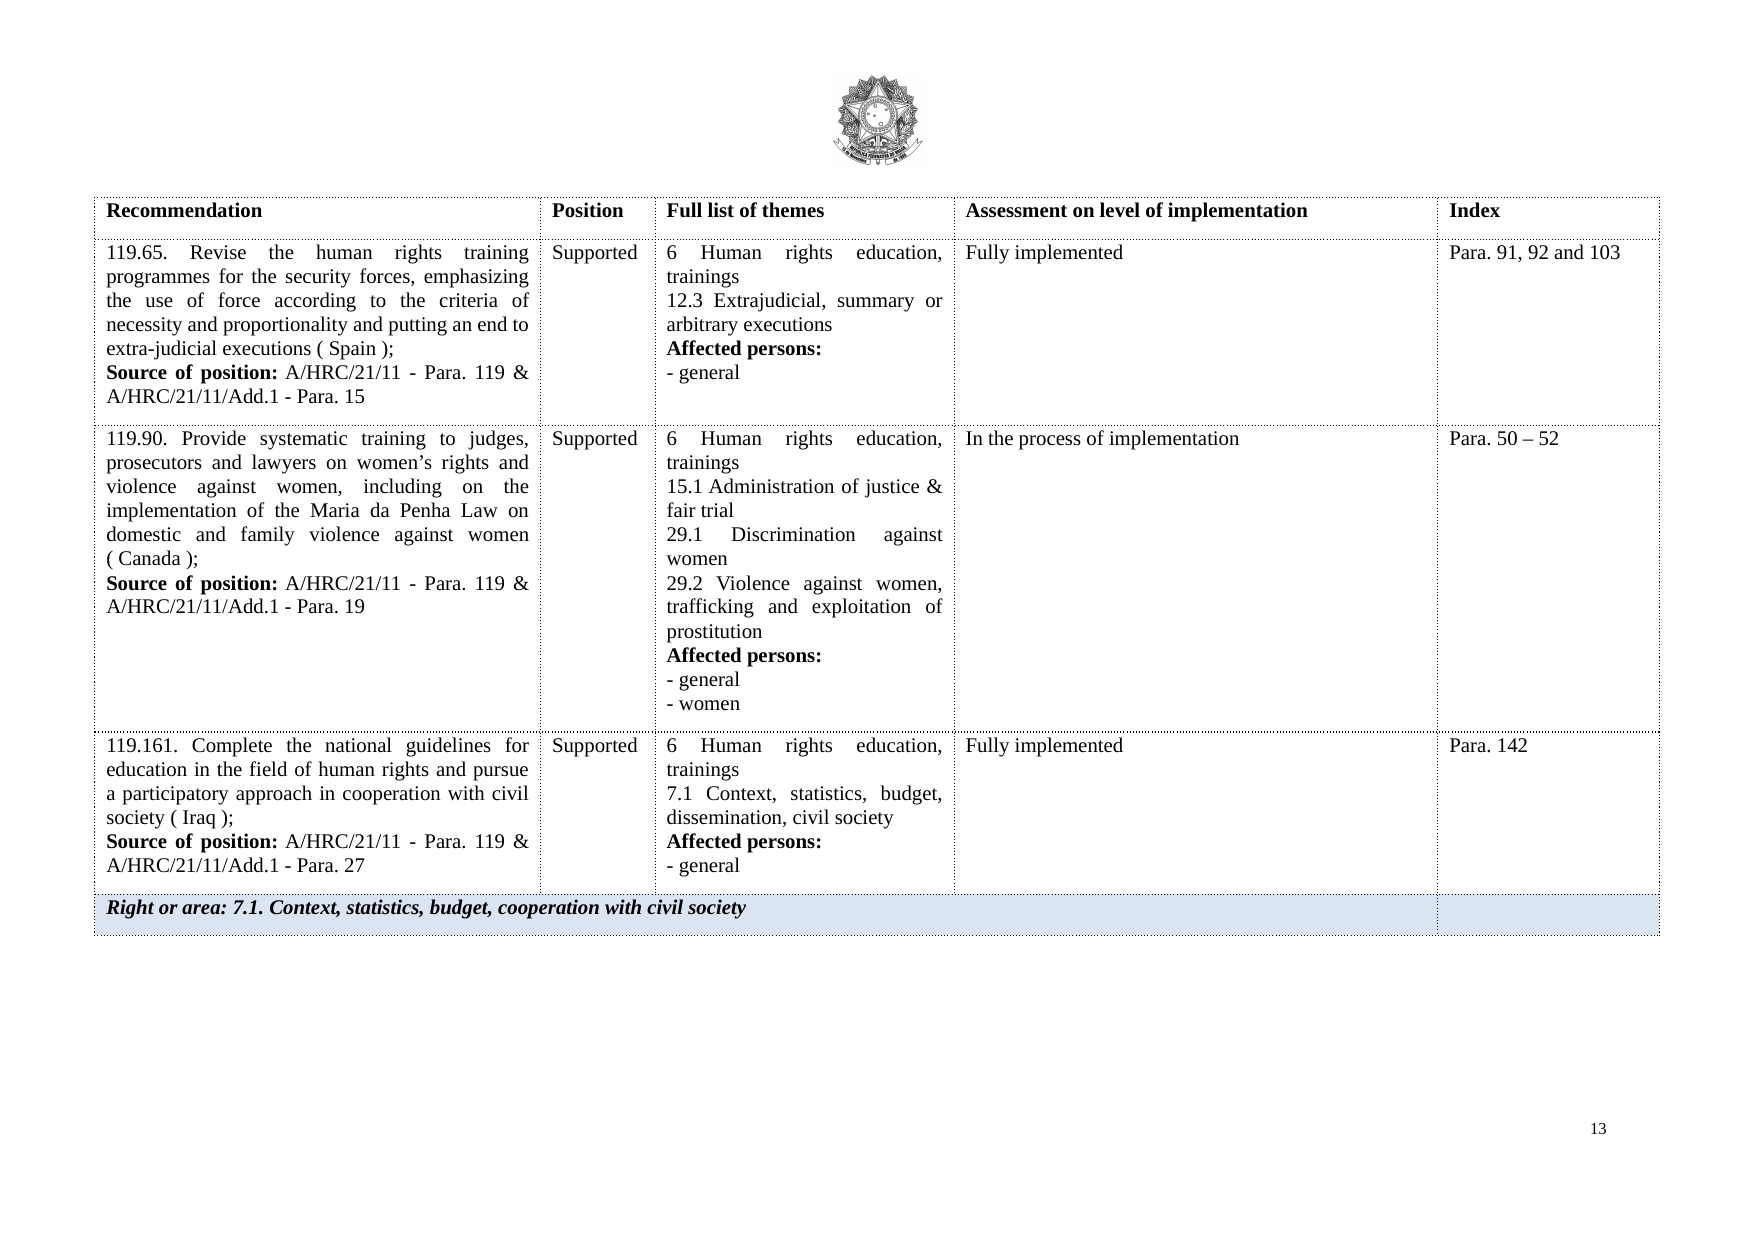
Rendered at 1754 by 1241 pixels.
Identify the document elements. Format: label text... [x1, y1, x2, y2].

table_cell [1438, 894, 1659, 935]
table_cell Supported [541, 239, 655, 425]
table_cell Para. 142 [1438, 731, 1659, 893]
table_cell 119.65. Revise the human rights training programmes for the security forces, emphasizing the use of force according to the criteria of necessity and proportionality and putting an end to extra-judicial executions ( Spain ); Source of position: A/HRC/21/11 - Para. 119 & A/HRC/21/11/Add.1 - Para. 15 [95, 239, 541, 425]
table_header Full list of themes [655, 197, 954, 239]
table_cell 6 Human rights education, trainings 12.3 Extrajudicial, summary or arbitrary executions Affected persons: - general [655, 239, 954, 425]
table_cell Para. 50 – 52 [1438, 425, 1659, 731]
table_cell In the process of implementation [954, 425, 1438, 731]
table_cell Para. 91, 92 and 103 [1438, 239, 1659, 425]
table_header Position [541, 197, 655, 239]
table_cell Supported [541, 425, 655, 731]
table_cell 6 Human rights education, trainings 7.1 Context, statistics, budget, dissemination, civil society Affected persons: - general [655, 731, 954, 893]
table_cell 119.90. Provide systematic training to judges, prosecutors and lawyers on women’s rights and violence against women, including on the implementation of the Maria da Penha Law on domestic and family violence against women ( Canada ); Source of position: A/HRC/21/11 - Para. 119 & A/HRC/21/11/Add.1 - Para. 19 [95, 425, 541, 731]
table_cell Right or area: 7.1. Context, statistics, budget, cooperation with civil society [95, 894, 1438, 935]
picture [829, 73, 926, 169]
table_cell Fully implemented [954, 731, 1438, 893]
table_header Index [1438, 197, 1659, 239]
table_cell Supported [541, 731, 655, 893]
table_header Recommendation [95, 197, 541, 239]
table_cell 119.161. Complete the national guidelines for education in the field of human rights and pursue a participatory approach in cooperation with civil society ( Iraq ); Source of position: A/HRC/21/11 - Para. 119 & A/HRC/21/11/Add.1 - Para. 27 [95, 731, 541, 893]
table_cell 6 Human rights education, trainings 15.1 Administration of justice & fair trial 29.1 Discrimination against women 29.2 Violence against women, trafficking and exploitation of prostitution Affected persons: - general - women [655, 425, 954, 731]
table_header Assessment on level of implementation [954, 197, 1438, 239]
table_cell Fully implemented [954, 239, 1438, 425]
